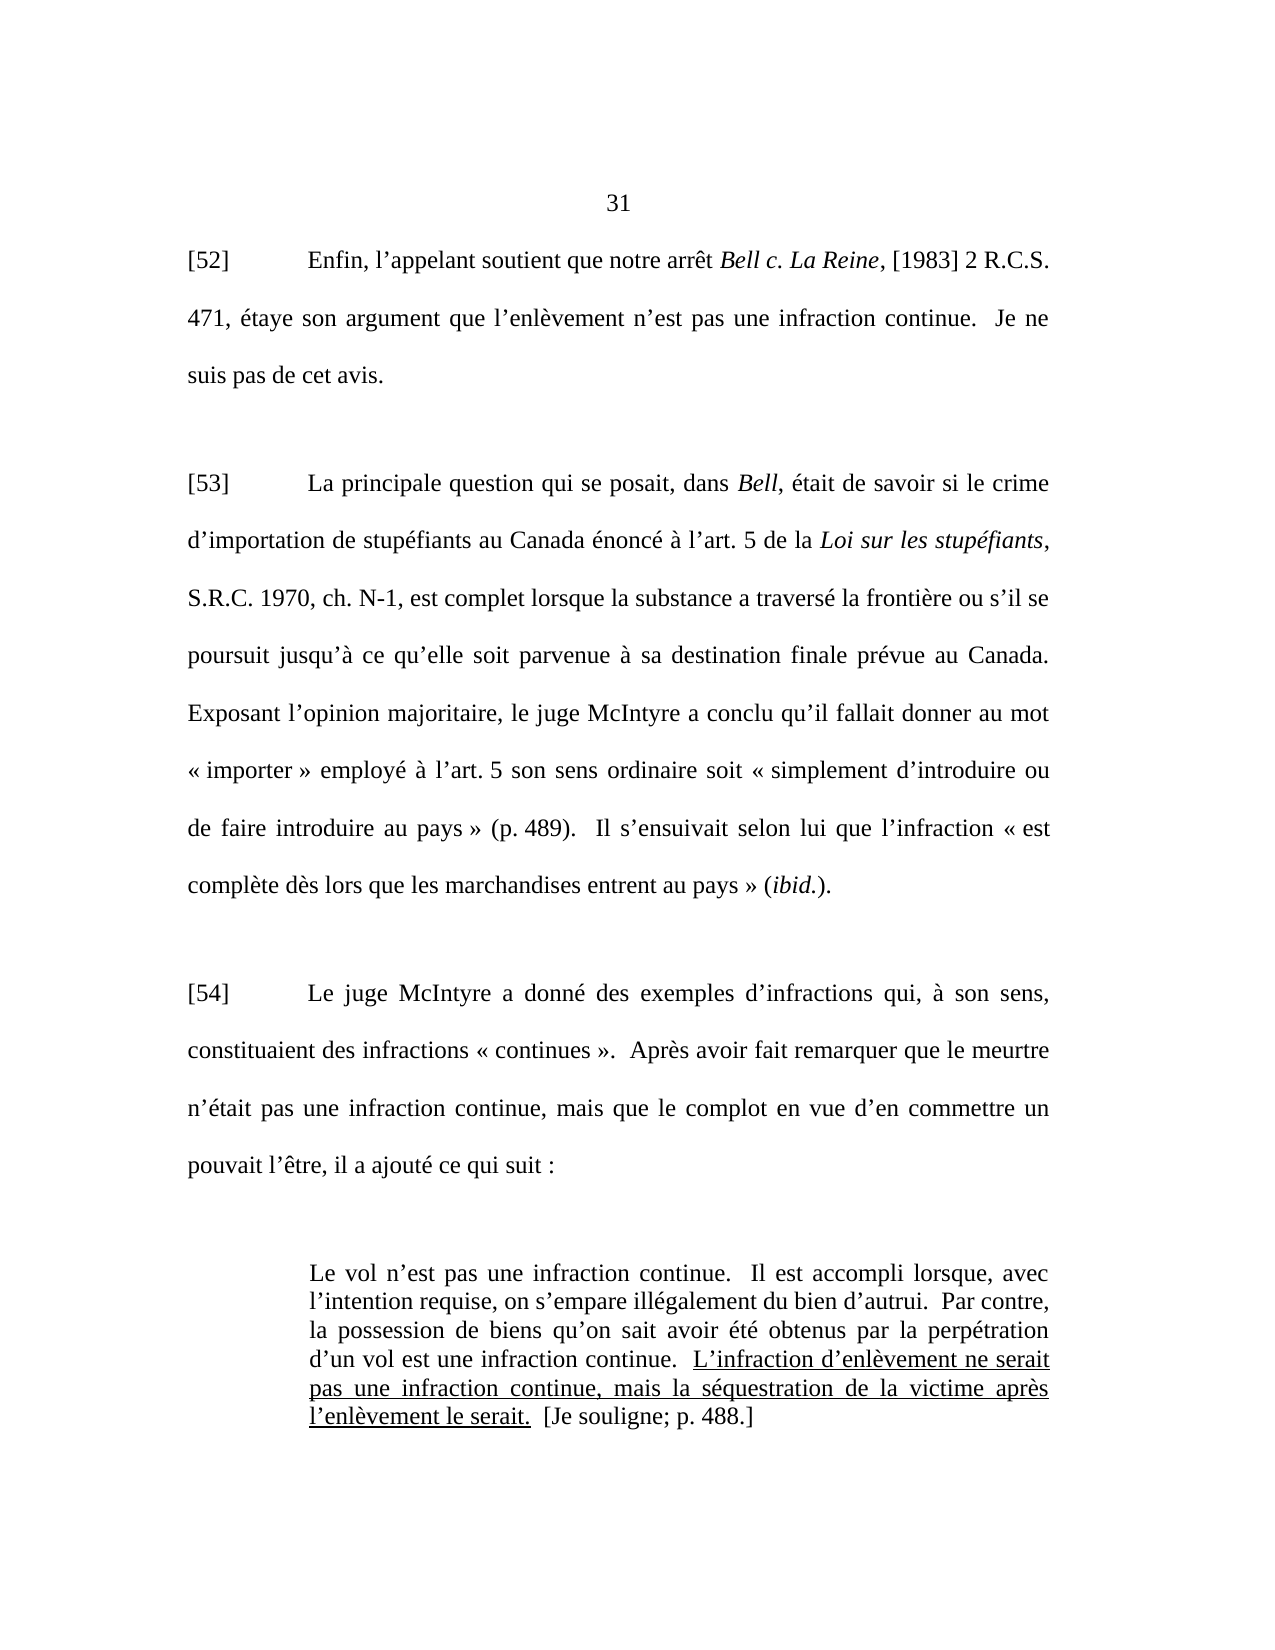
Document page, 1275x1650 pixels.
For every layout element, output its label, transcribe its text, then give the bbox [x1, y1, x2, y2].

text Le vol n’est pas une infraction continue. Il est accompli lorsque, avec l’intention requise, on s’empare illégalement du bien d’autrui. Par contre, la possession de biens qu’on sait avoir été obtenus par la perpétration d’un vol est une infraction continue. L’infraction d’enlèvement ne serait pas une infraction continue, mais la séquestration de la victime après l’enlèvement le serait. [Je souligne; p. 488.] [187, 1258, 1050, 1430]
text Enfin, l’appelant soutient que notre arrêt Bell c. La Reine, [1983] 2 R.C.S. 471, étaye son argument que l’enlèvement n’est pas une infraction continue. Je ne suis pas de cet avis. [187, 245, 1050, 389]
text La principale question qui se posait, dans Bell, était de savoir si le crime d’importation de stupéfiants au Canada énoncé à l’art. 5 de la Loi sur les stupéfiants, S.R.C. 1970, ch. N-1, est complet lorsque la substance a traversé la frontière ou s’il se poursuit jusqu’à ce qu’elle soit parvenue à sa destination finale prévue au Canada. Exposant l’opinion majoritaire, le juge McIntyre a conclu qu’il fallait donner au mot « importer » employé à l’art. 5 son sens ordinaire soit « simplement d’introduire ou de faire introduire au pays » (p. 489). Il s’ensuivait selon lui que l’infraction « est complète dès lors que les marchandises entrent au pays » (ibid.). [187, 468, 1050, 899]
text Le juge McIntyre a donné des exemples d’infractions qui, à son sens, constituaient des infractions « continues ». Après avoir fait remarquer que le meurtre n’était pas une infraction continue, mais que le complot en vue d’en commettre un pouvait l’être, il a ajouté ce qui suit : [187, 978, 1050, 1179]
